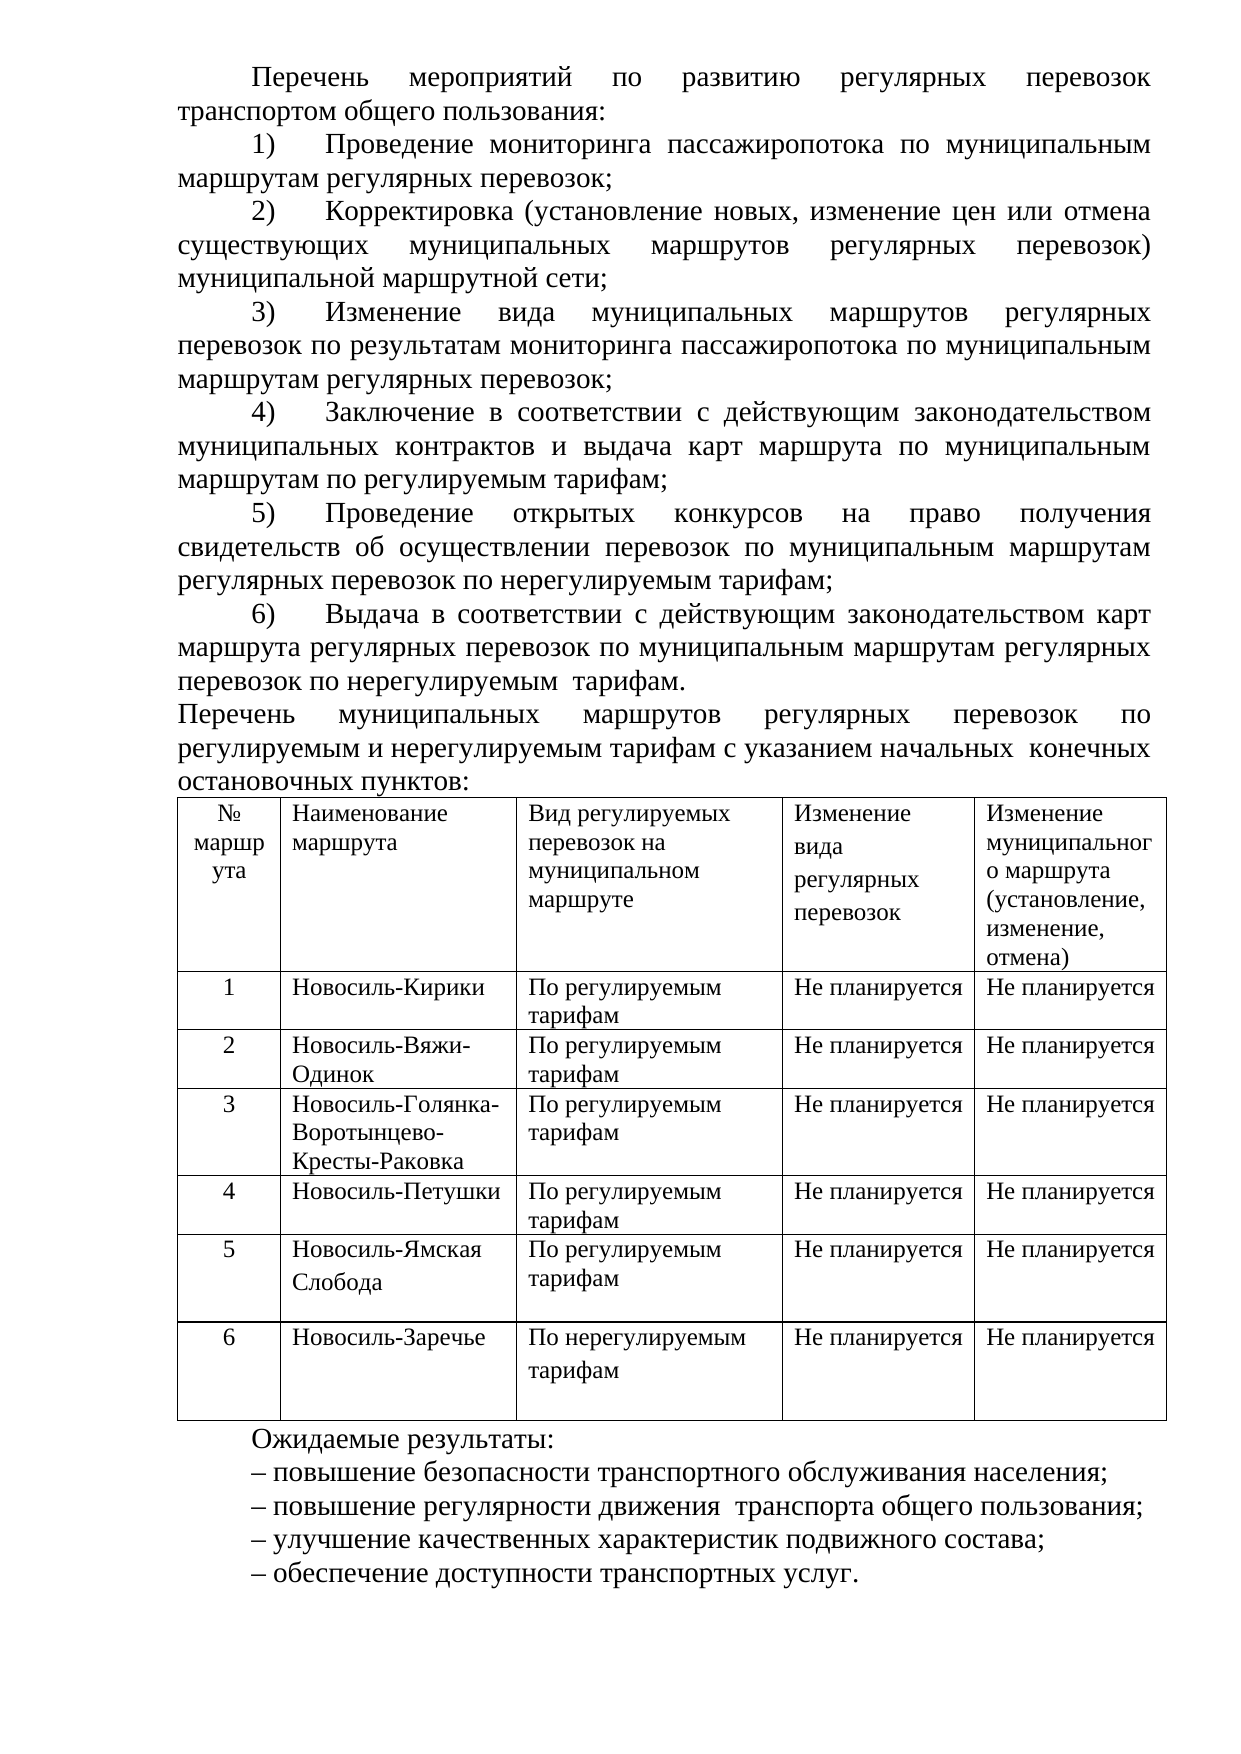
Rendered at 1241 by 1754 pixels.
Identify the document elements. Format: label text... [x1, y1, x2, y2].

table_cell Не планируется [783, 972, 974, 1029]
table_cell Не планируется [783, 1030, 974, 1088]
table_cell Новосиль-Заречье [281, 1323, 516, 1420]
table_header Наименование маршрута [281, 798, 516, 971]
table_header Вид регулируемых перевозок на муниципальном маршруте [517, 798, 782, 971]
table_cell Новосиль-Вяжи-Одинок [281, 1030, 516, 1088]
list Выдача в соответствии с действующим законодательством карт маршрута регулярных перевозок по муниципальным маршрутам регулярных перевозок по нерегулируемым тарифам. [177, 596, 1152, 696]
table_cell Не планируется [975, 972, 1166, 1029]
table_cell Не планируется [975, 1089, 1166, 1175]
list – обеспечение доступности транспортных услуг. [251, 1555, 1152, 1589]
list – улучшение качественных характеристик подвижного состава; [251, 1522, 1152, 1555]
table_cell По регулируемым тарифам [517, 972, 782, 1029]
table_cell Новосиль-Петушки [281, 1176, 516, 1233]
table_cell 6 [178, 1323, 280, 1420]
list Проведение открытых конкурсов на право получения свидетельств об осуществлении перевозок по муниципальным маршрутам регулярных перевозок по нерегулируемым тарифам; [177, 495, 1152, 596]
table_cell Не планируется [783, 1235, 974, 1321]
table_cell Новосиль-Кирики [281, 972, 516, 1029]
table_cell Не планируется [975, 1323, 1166, 1420]
list Проведение мониторинга пассажиропотока по муниципальным маршрутам регулярных перевозок; [177, 126, 1152, 193]
list Корректировка (установление новых, изменение цен или отмена существующих муниципальных маршрутов регулярных перевозок) муниципальной маршрутной сети; [177, 193, 1152, 294]
table_cell По регулируемым тарифам [517, 1089, 782, 1175]
table_header № маршрута [178, 798, 280, 971]
list Заключение в соответствии с действующим законодательством муниципальных контрактов и выдача карт маршрута по муниципальным маршрутам по регулируемым тарифам; [177, 394, 1152, 495]
table_cell Не планируется [783, 1176, 974, 1233]
list – повышение безопасности транспортного обслуживания населения; [251, 1454, 1152, 1488]
table_cell По нерегулируемым тарифам [517, 1323, 782, 1420]
table_cell Не планируется [975, 1176, 1166, 1233]
list Изменение вида муниципальных маршрутов регулярных перевозок по результатам мониторинга пассажиропотока по муниципальным маршрутам регулярных перевозок; [177, 294, 1152, 394]
table_cell По регулируемым тарифам [517, 1030, 782, 1088]
table_cell Новосиль-Голянка-Воротынцево-Кресты-Раковка [281, 1089, 516, 1175]
list Ожидаемые результаты: [251, 1421, 1152, 1454]
table_header Изменение вида регулярных перевозок [783, 798, 974, 971]
table_cell 2 [178, 1030, 280, 1088]
list Перечень муниципальных маршрутов регулярных перевозок по регулируемым и нерегулируемым тарифам с указанием начальных конечных остановочных пунктов: [177, 696, 1152, 797]
list – повышение регулярности движения транспорта общего пользования; [251, 1488, 1152, 1522]
table_cell По регулируемым тарифам [517, 1235, 782, 1321]
table_cell Не планируется [975, 1235, 1166, 1321]
text Перечень мероприятий по развитию регулярных перевозок транспортом общего пользования: [177, 59, 1152, 126]
table_cell По регулируемым тарифам [517, 1176, 782, 1233]
table_cell 3 [178, 1089, 280, 1175]
table_cell Не планируется [975, 1030, 1166, 1088]
table_header Изменение муниципального маршрута (установление, изменение, отмена) [975, 798, 1166, 971]
table_cell Не планируется [783, 1323, 974, 1420]
table_cell 4 [178, 1176, 280, 1233]
table_cell 1 [178, 972, 280, 1029]
table_cell Новосиль-Ямская Слобода [281, 1235, 516, 1321]
table_cell Не планируется [783, 1089, 974, 1175]
table_cell 5 [178, 1235, 280, 1321]
